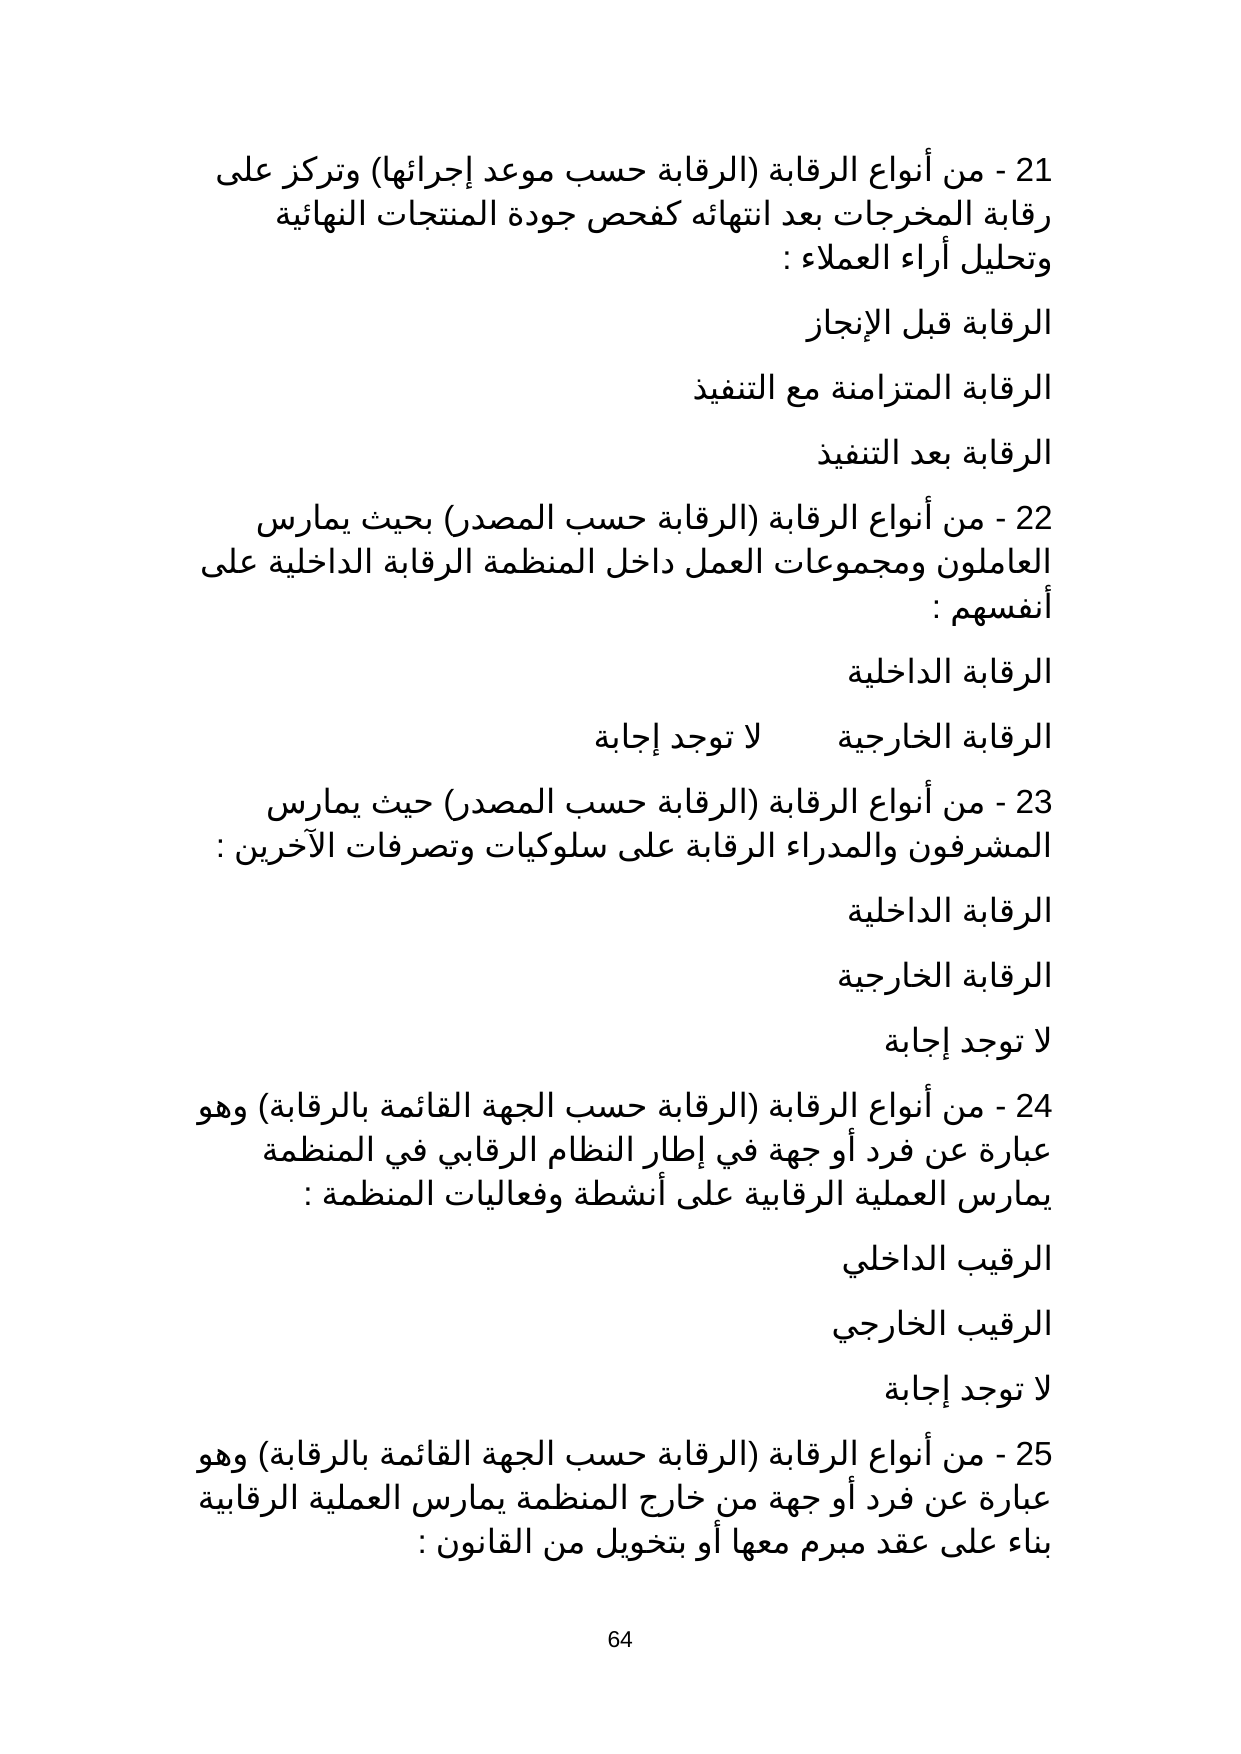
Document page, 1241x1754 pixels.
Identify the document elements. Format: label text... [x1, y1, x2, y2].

text الرقابة بعد التنفيذ [187, 433, 1053, 472]
text الرقابة المتزامنة مع التنفيذ [187, 368, 1053, 407]
text 21 - من أنواع الرقابة (الرقابة حسب موعد إجرائها) وتركز على رقابة المخرجات بعد انتهائه كفحص جودة المنتجات النهائية وتحليل أراء العملاء : [187, 150, 1053, 277]
text الرقابة قبل الإنجاز [187, 303, 1053, 342]
text الرقيب الداخلي [187, 1239, 1053, 1278]
text الرقيب الخارجي [187, 1304, 1053, 1343]
text 25 - من أنواع الرقابة (الرقابة حسب الجهة القائمة بالرقابة) وهو عبارة عن فرد أو جهة من خارج المنظمة يمارس العملية الرقابية بناء على عقد مبرم معها أو بتخويل من القانون : [187, 1434, 1053, 1561]
text 23 - من أنواع الرقابة (الرقابة حسب المصدر) حيث يمارس المشرفون والمدراء الرقابة على سلوكيات وتصرفات الآخرين : [187, 782, 1053, 864]
text 22 - من أنواع الرقابة (الرقابة حسب المصدر) بحيث يمارس العاملون ومجموعات العمل داخل المنظمة الرقابة الداخلية على أنفسهم : [187, 498, 1053, 625]
text الرقابة الداخلية [187, 652, 1053, 690]
text لا توجد إجابة [187, 1021, 1053, 1059]
text 24 - من أنواع الرقابة (الرقابة حسب الجهة القائمة بالرقابة) وهو عبارة عن فرد أو جهة في إطار النظام الرقابي في المنظمة يمارس العملية الرقابية على أنشطة وفعاليات المنظمة : [187, 1086, 1053, 1213]
text لا توجد إجابة [187, 1369, 1053, 1408]
text الرقابة الخارجية لا توجد إجابة [187, 717, 1053, 755]
text الرقابة الداخلية [187, 891, 1053, 929]
text الرقابة الخارجية [187, 956, 1053, 994]
